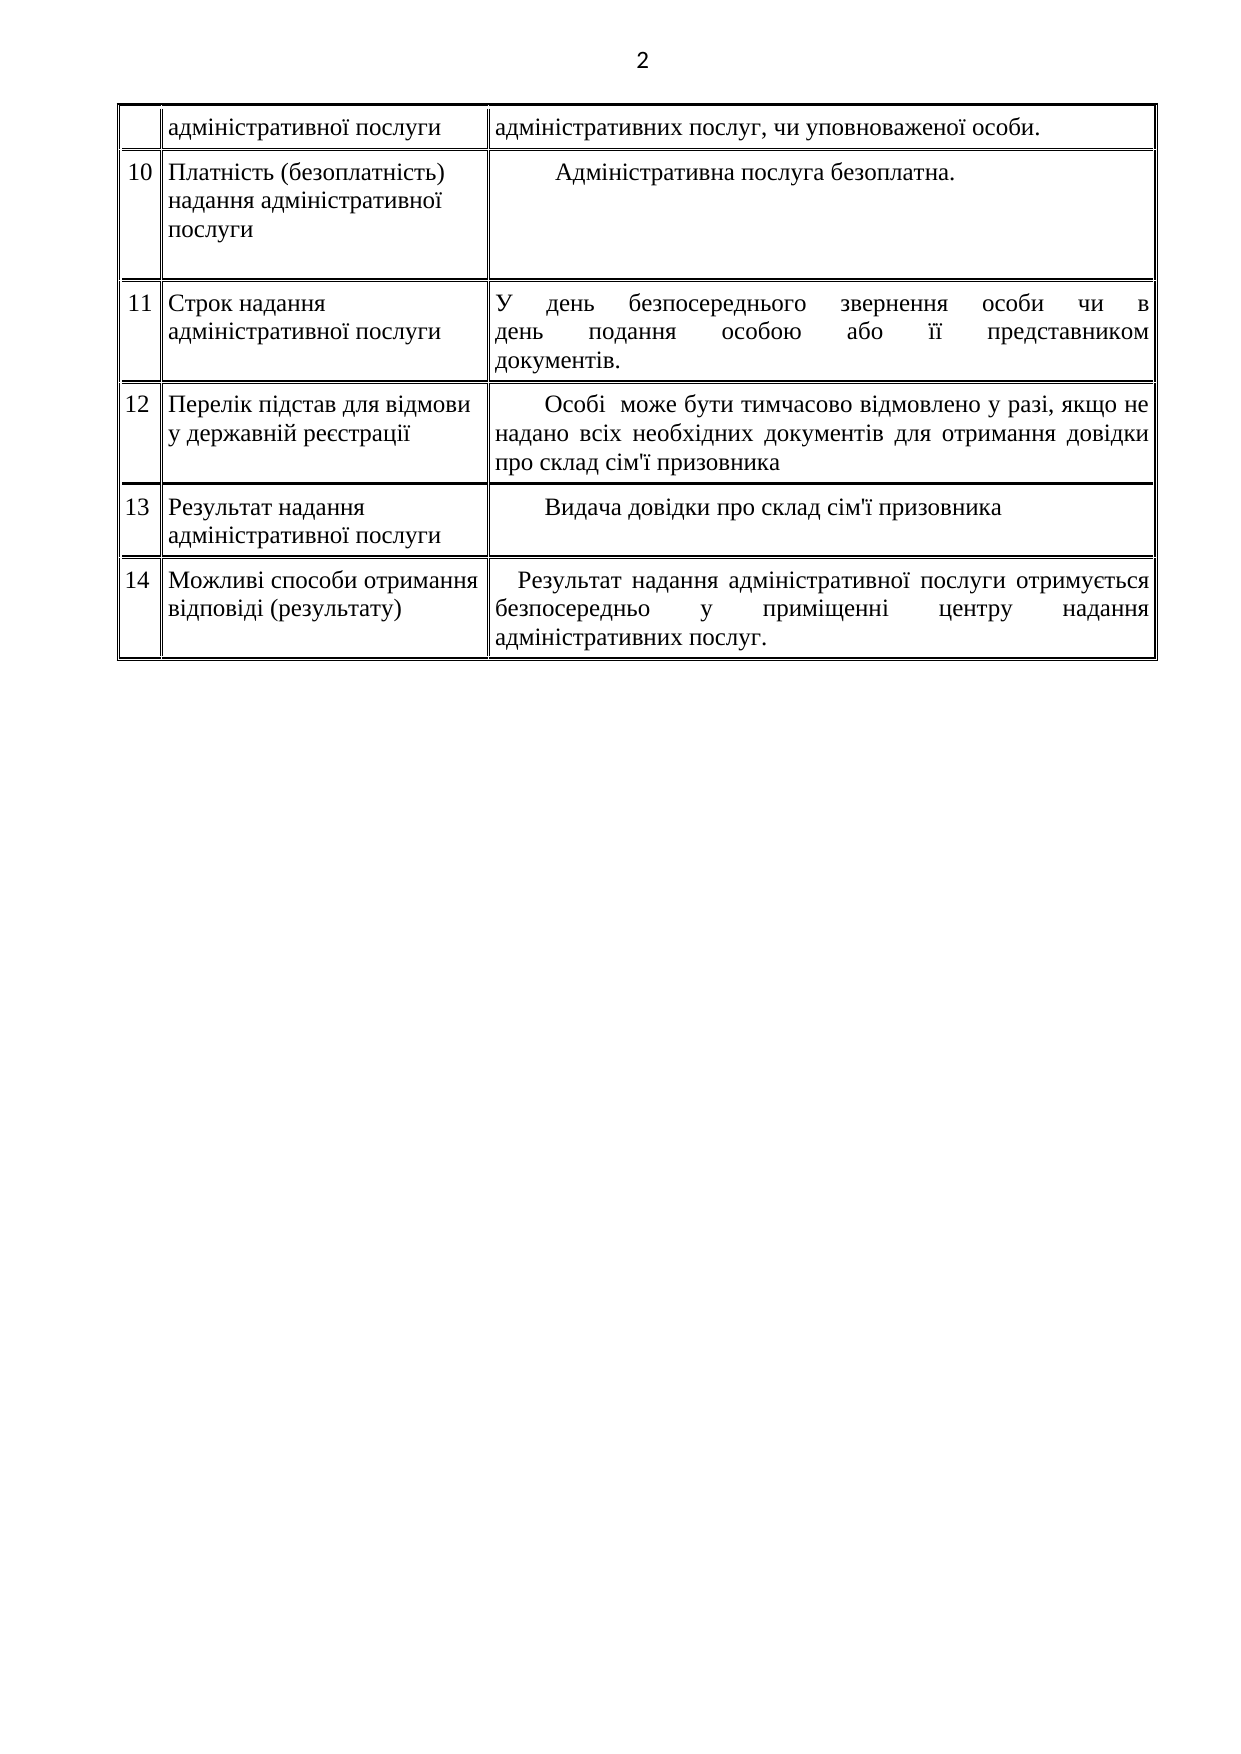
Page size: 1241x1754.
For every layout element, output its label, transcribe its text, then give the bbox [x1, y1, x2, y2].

table_cell 12 [120, 380, 160, 482]
table_cell 10 [120, 148, 160, 278]
table_cell Можливі способи отримання відповіді (результату) [162, 559, 488, 657]
table_cell У день безпосереднього звернення особи чи в день подання особою або її представником документів. [490, 278, 1155, 380]
table_cell Особі може бути тимчасово відмовлено у разі, якщо не надано всіх необхідних документів для отримання довідки про склад сім'ї призовника [490, 380, 1155, 482]
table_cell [162, 106, 488, 147]
table_cell 11 [120, 278, 160, 380]
table_cell Результат надання адміністративної послуги [163, 485, 487, 555]
table_cell Адміністративна послуга безоплатна. [490, 148, 1155, 278]
table_cell 13 [120, 482, 160, 555]
table_cell Видача довідки про склад сім'ї призовника [490, 482, 1154, 555]
table_cell Платність (безоплатність) надання адміністративної послуги [163, 151, 487, 278]
table_cell Строк надання адміністративної послуги [163, 282, 487, 380]
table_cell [489, 106, 1154, 147]
table_cell 9 [120, 106, 162, 147]
table_cell Результат надання адміністративної послуги отримується безпосередньо у приміщенні центру надання адміністративних послуг. [489, 555, 1155, 657]
table_cell 14 [120, 555, 162, 657]
table_cell Перелік підстав для відмови у державній реєстрації [163, 384, 487, 482]
